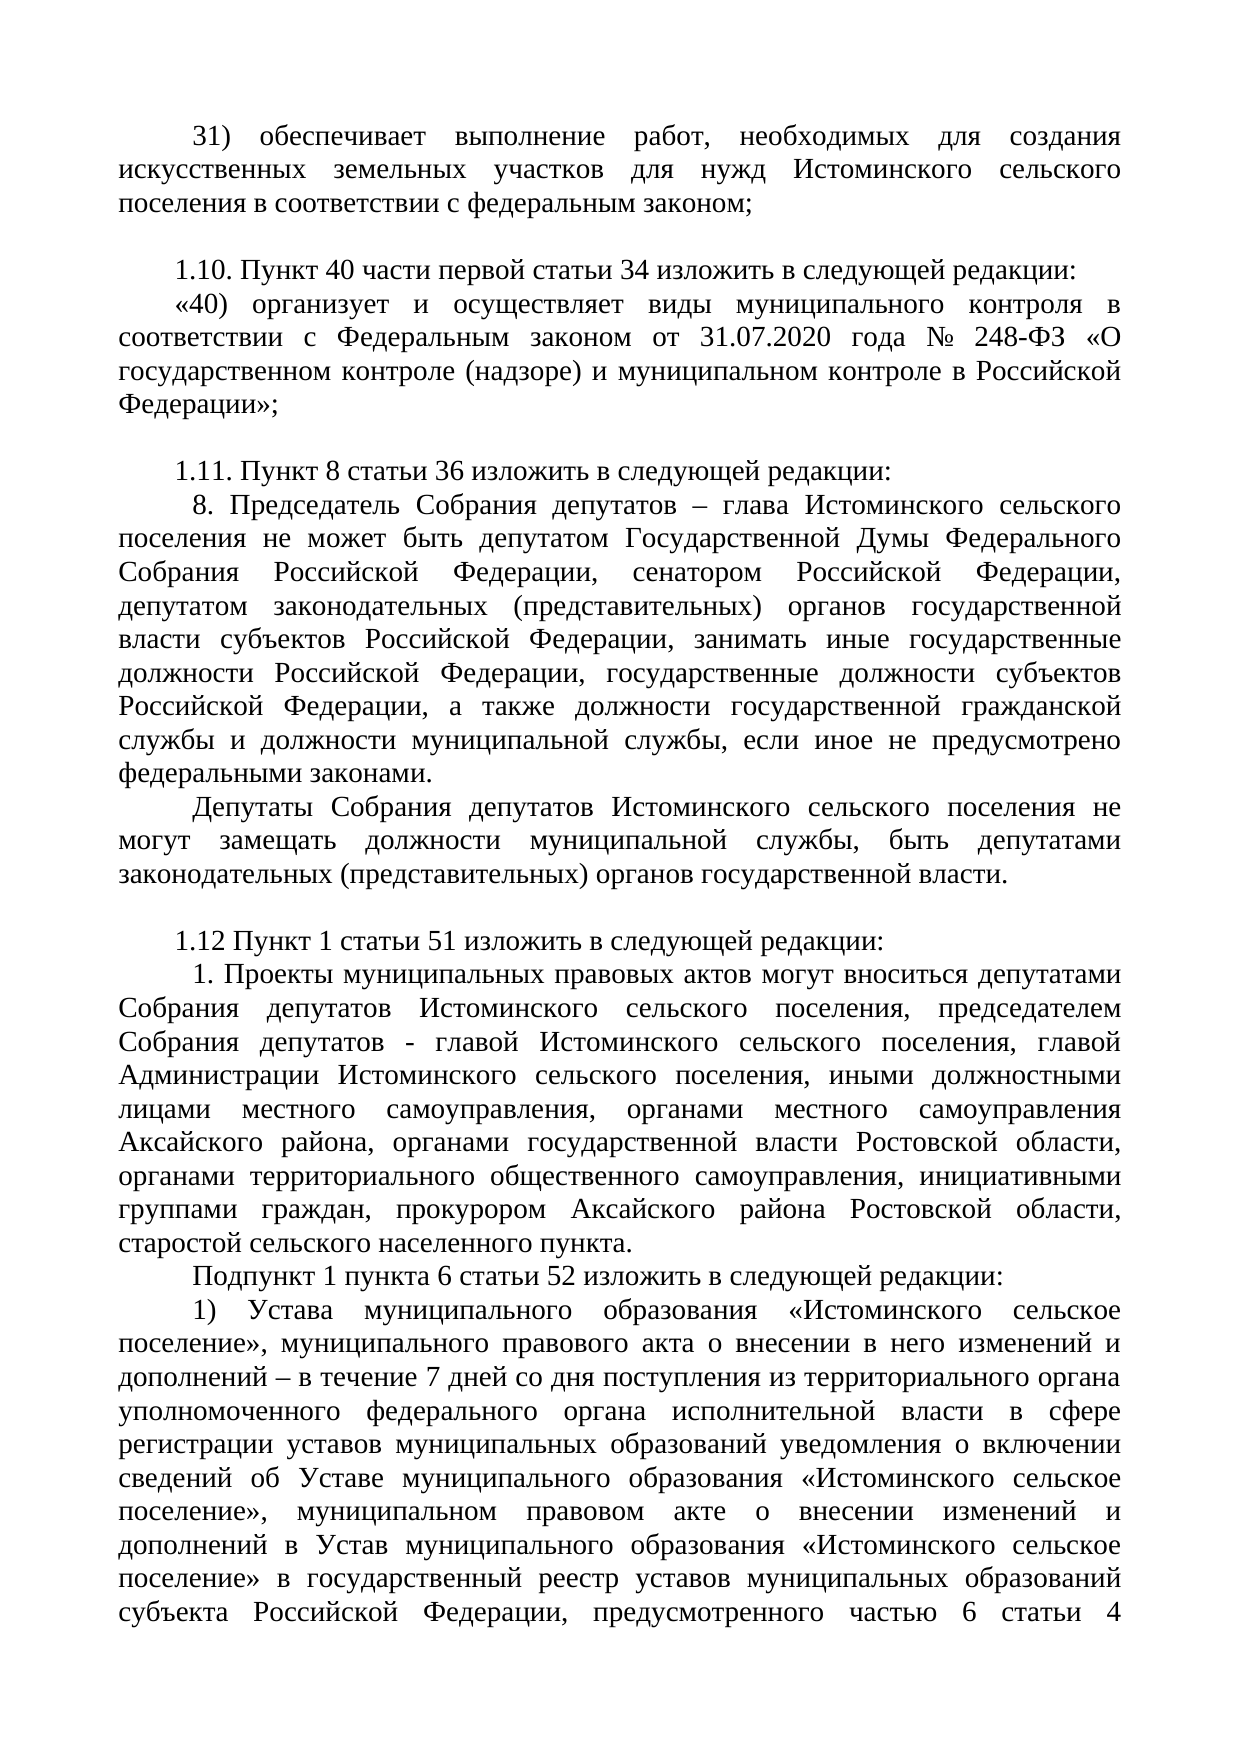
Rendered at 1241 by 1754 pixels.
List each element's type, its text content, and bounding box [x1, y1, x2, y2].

text Депутаты Собрания депутатов Истоминского сельского поселения не могут замещать должности муниципальной службы, быть депутатами законодательных (представительных) органов государственной власти. [118, 789, 1122, 889]
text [118, 1292, 1122, 1627]
text 1.11. Пункт 8 статьи 36 изложить в следующей редакции: [118, 453, 1122, 487]
text 1.10. Пункт 40 части первой статьи 34 изложить в следующей редакции: [118, 252, 1122, 286]
text 31) обеспечивает выполнение работ, необходимых для создания искусственных земельных участков для нужд Истоминского сельского поселения в соответствии с федеральным законом; [118, 118, 1122, 219]
text 8. Председатель Собрания депутатов – глава Истоминского сельского поселения не может быть депутатом Государственной Думы Федерального Собрания Российской Федерации, сенатором Российской Федерации, депутатом законодательных (представительных) органов государственной власти субъектов Российской Федерации, занимать иные государственные должности Российской Федерации, государственные должности субъектов Российской Федерации, а также должности государственной гражданской службы и должности муниципальной службы, если иное не предусмотрено федеральными законами. [118, 487, 1122, 789]
text 1. Проекты муниципальных правовых актов могут вноситься депутатами Собрания депутатов Истоминского сельского поселения, председателем Собрания депутатов - главой Истоминского сельского поселения, главой Администрации Истоминского сельского поселения, иными должностными лицами местного самоуправления, органами местного самоуправления Аксайского района, органами государственной власти Ростовской области, органами территориального общественного самоуправления, инициативными группами граждан, прокурором Аксайского района Ростовской области, старостой сельского населенного пункта. [118, 957, 1122, 1258]
text Подпункт 1 пункта 6 статьи 52 изложить в следующей редакции: [118, 1258, 1122, 1292]
text «40) организует и осуществляет виды муниципального контроля в соответствии с Федеральным законом от 31.07.2020 года № 248-ФЗ «О государственном контроле (надзоре) и муниципальном контроле в Российской Федерации»; [118, 286, 1122, 420]
text 1.12 Пункт 1 статьи 51 изложить в следующей редакции: [118, 923, 1122, 957]
